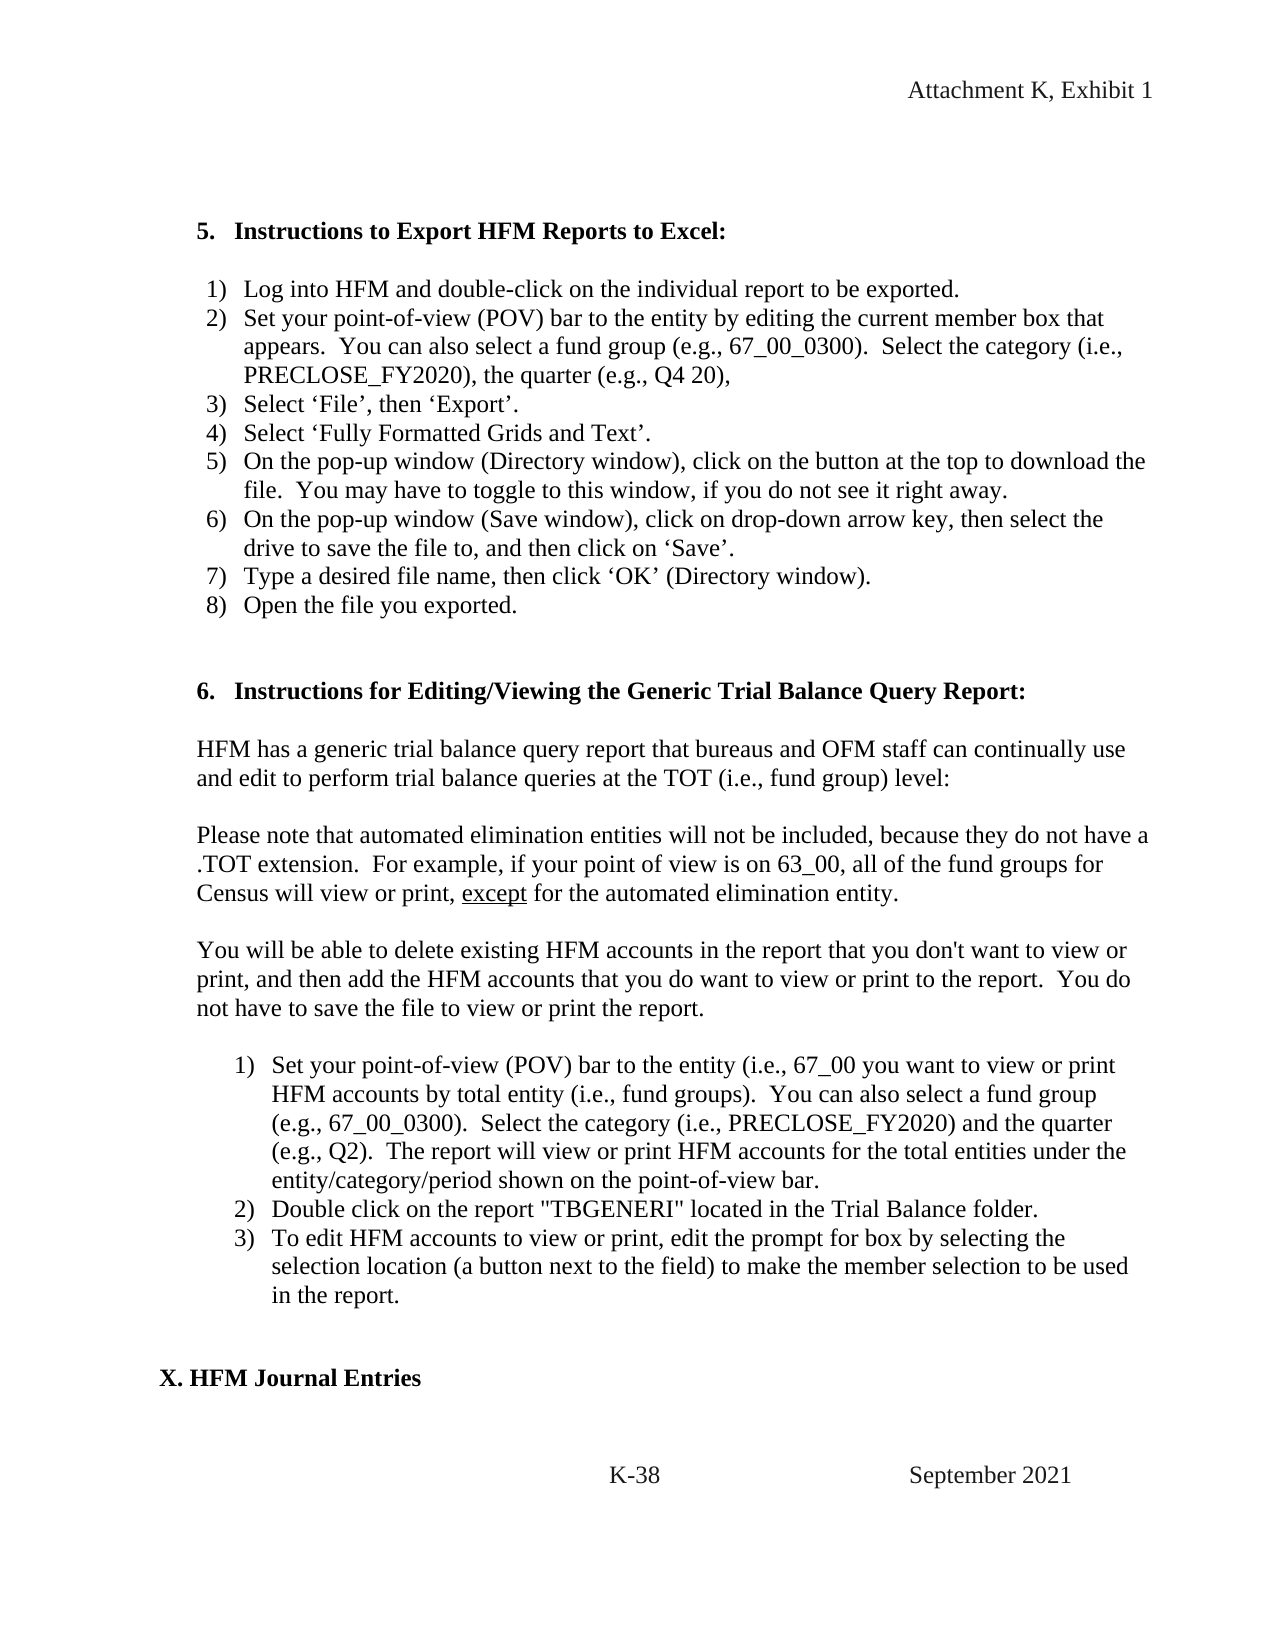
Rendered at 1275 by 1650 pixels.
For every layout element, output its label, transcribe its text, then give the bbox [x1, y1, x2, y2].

list HFM has a generic trial balance query report that bureaus and OFM staff can continually use and edit to perform trial balance queries at the TOT (i.e., fund group) level: [196, 734, 1153, 791]
list On the pop-up window (Directory window), click on the button at the top to download the file. You may have to toggle to this window, if you do not see it right away. [206, 446, 1153, 504]
subtitle X. HFM Journal Entries [159, 1363, 1153, 1391]
list Instructions for Editing/Viewing the Generic Trial Balance Query Report: [196, 676, 1153, 705]
list Log into HFM and double-click on the individual report to be exported. [206, 274, 1153, 303]
list Set your point-of-view (POV) bar to the entity by editing the current member box that appears. You can also select a fund group (e.g., 67_00_0300). Select the category (i.e., PRECLOSE_FY2020), the quarter (e.g., Q4 20), [206, 303, 1153, 389]
list Select ‘Fully Formatted Grids and Text’. [206, 418, 1153, 446]
list Type a desired file name, then click ‘OK’ (Directory window). [206, 561, 1153, 590]
list Select ‘File’, then ‘Export’. [206, 389, 1153, 418]
list To edit HFM accounts to view or print, edit the prompt for box by selecting the selection location (a button next to the field) to make the member selection to be used in the report. [234, 1223, 1153, 1309]
list Double click on the report "TBGENERI" located in the Trial Balance folder. [234, 1194, 1153, 1223]
list Set your point-of-view (POV) bar to the entity (i.e., 67_00 you want to view or print HFM accounts by total entity (i.e., fund groups). You can also select a fund group (e.g., 67_00_0300). Select the category (i.e., PRECLOSE_FY2020) and the quarter (e.g., Q2). The report will view or print HFM accounts for the total entities under the entity/category/period shown on the point-of-view bar. [234, 1050, 1153, 1194]
list You will be able to delete existing HFM accounts in the report that you don't want to view or print, and then add the HFM accounts that you do want to view or print to the report. You do not have to save the file to view or print the report. [196, 935, 1153, 1021]
list Instructions to Export HFM Reports to Excel: [196, 216, 1153, 245]
list On the pop-up window (Save window), click on drop-down arrow key, then select the drive to save the file to, and then click on ‘Save’. [206, 504, 1153, 561]
list Open the file you exported. [206, 590, 1153, 619]
list Please note that automated elimination entities will not be included, because they do not have a .TOT extension. For example, if your point of view is on 63_00, all of the fund groups for Census will view or print, except for the automated elimination entity. [196, 820, 1153, 906]
